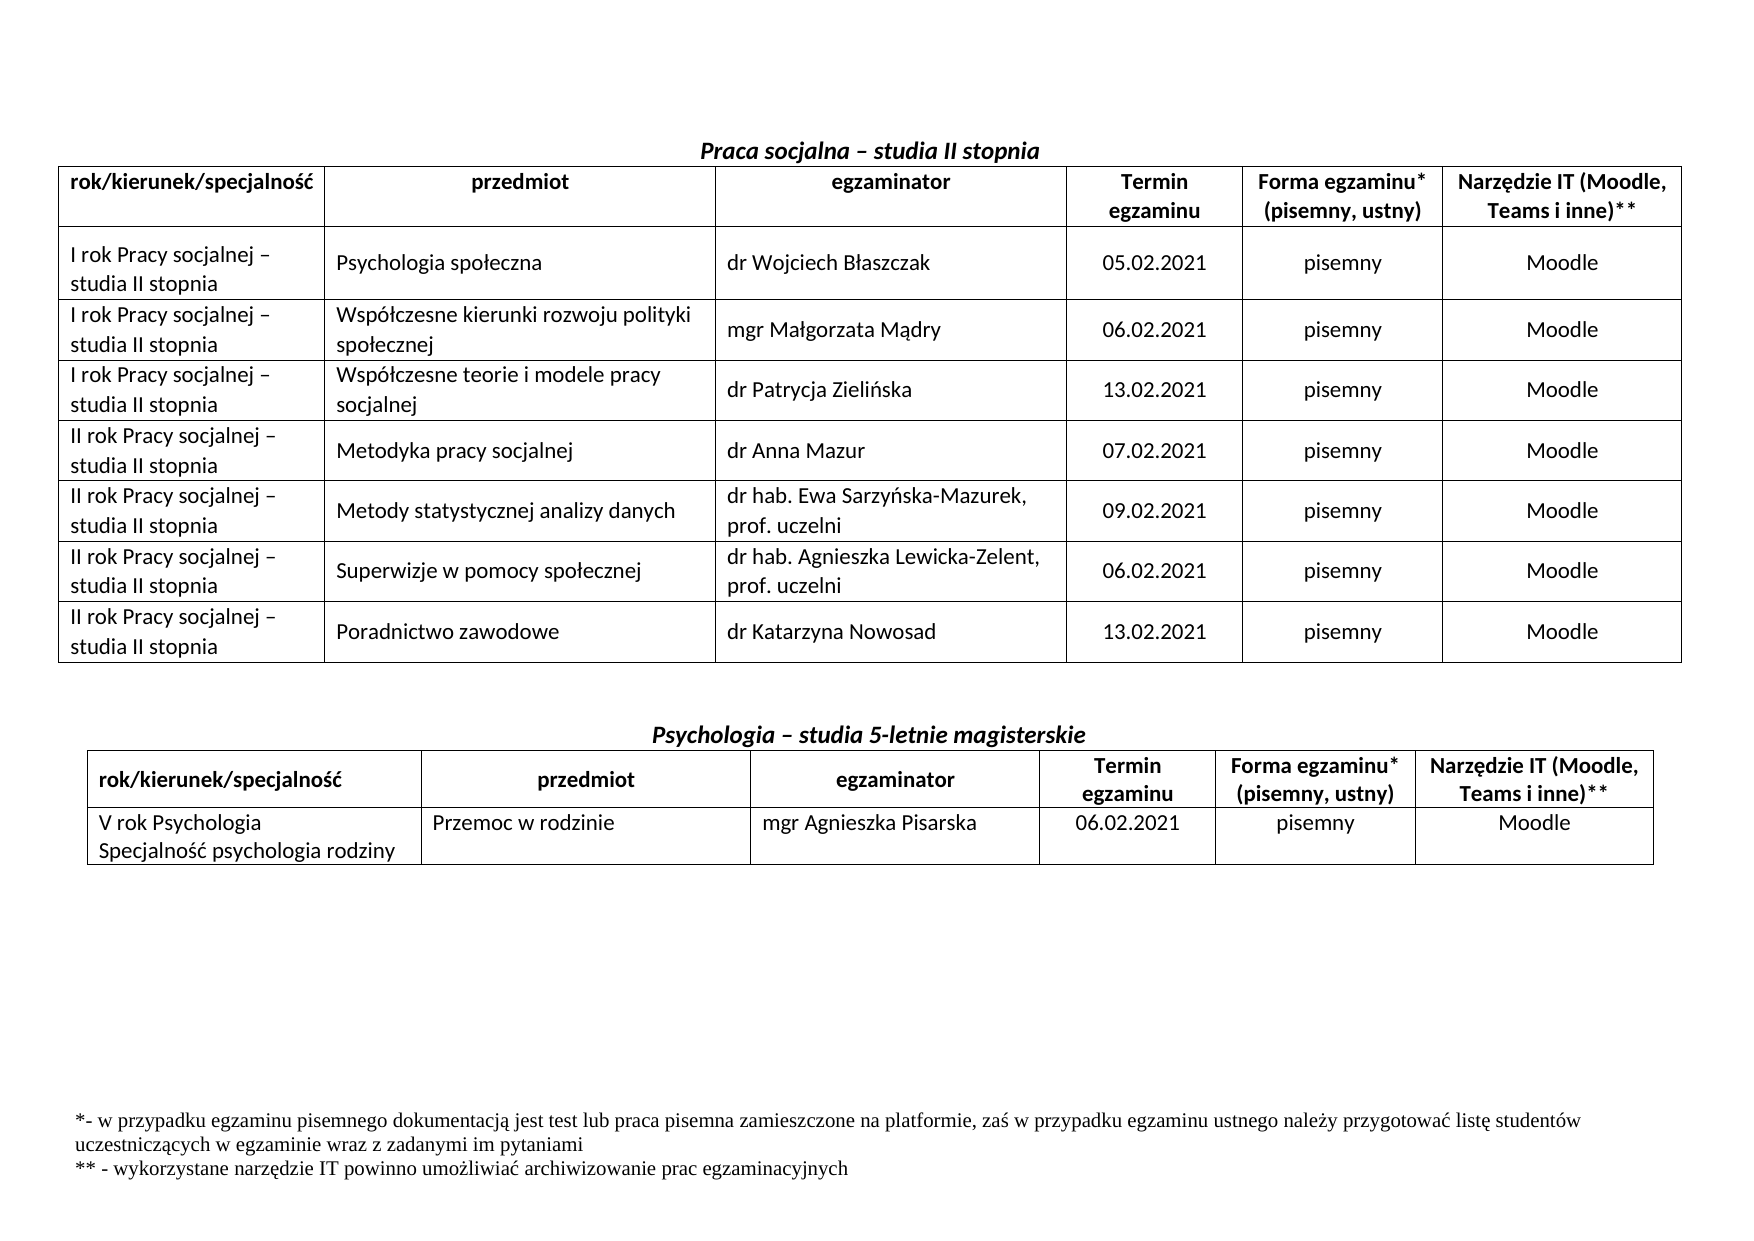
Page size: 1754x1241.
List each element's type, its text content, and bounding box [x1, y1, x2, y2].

table_header Narzędzie IT (Moodle, Teams i inne)** [1416, 751, 1653, 807]
table_cell Moodle [1443, 421, 1681, 480]
table_cell 09.02.2021 [1067, 481, 1242, 541]
table_header Forma egzaminu* (pisemny, ustny) [1243, 167, 1442, 226]
table_cell pisemny [1243, 300, 1442, 359]
table_cell 06.02.2021 [1067, 542, 1242, 601]
table_cell dr Wojciech Błaszczak [716, 227, 1066, 299]
table_cell dr Anna Mazur [716, 421, 1066, 480]
table_cell Psychologia społeczna [325, 227, 715, 299]
table_header Termin egzaminu [1040, 751, 1215, 807]
table_header Narzędzie IT (Moodle, Teams i inne)** [1443, 167, 1681, 226]
table_header egzaminator [751, 751, 1039, 807]
table_cell Moodle [1443, 481, 1681, 541]
table_header rok/kierunek/specjalność [88, 751, 421, 807]
table_cell Superwizje w pomocy społecznej [325, 542, 715, 601]
table_cell Metody statystycznej analizy danych [325, 481, 715, 541]
table_cell Przemoc w rodzinie [422, 808, 750, 864]
table_cell Metodyka pracy socjalnej [325, 421, 715, 480]
table_cell Moodle [1443, 227, 1681, 299]
table_cell Poradnictwo zawodowe [325, 602, 715, 662]
table_cell pisemny [1243, 361, 1442, 420]
table_header przedmiot [325, 167, 715, 226]
table_cell 13.02.2021 [1067, 361, 1242, 420]
text Psychologia – studia 5-letnie magisterskie [75, 719, 1665, 750]
table_cell V rok Psychologia Specjalność psychologia rodziny [88, 808, 421, 864]
table_header Termin egzaminu [1067, 167, 1242, 226]
table_header Forma egzaminu* (pisemny, ustny) [1216, 751, 1415, 807]
table_cell dr Patrycja Zielińska [716, 361, 1066, 420]
table_cell 13.02.2021 [1067, 602, 1242, 662]
table_cell Moodle [1443, 542, 1681, 601]
table_header rok/kierunek/specjalność [59, 167, 324, 226]
table_cell II rok Pracy socjalnej – studia II stopnia [59, 602, 324, 662]
table_cell Współczesne kierunki rozwoju polityki społecznej [325, 300, 715, 359]
table_cell 05.02.2021 [1067, 227, 1242, 299]
table_cell Moodle [1443, 602, 1681, 662]
table_cell pisemny [1216, 808, 1415, 864]
table_cell I rok Pracy socjalnej – studia II stopnia [59, 361, 324, 420]
table_cell pisemny [1243, 602, 1442, 662]
table_header przedmiot [422, 751, 750, 807]
table_cell Moodle [1416, 808, 1653, 864]
table_header egzaminator [716, 167, 1066, 226]
table_cell pisemny [1243, 542, 1442, 601]
table_cell dr hab. Agnieszka Lewicka-Zelent, prof. uczelni [716, 542, 1066, 601]
table_cell II rok Pracy socjalnej – studia II stopnia [59, 481, 324, 541]
table_cell pisemny [1243, 227, 1442, 299]
table_cell pisemny [1243, 481, 1442, 541]
text Praca socjalna – studia II stopnia [75, 135, 1665, 166]
table_cell 06.02.2021 [1040, 808, 1215, 864]
table_cell I rok Pracy socjalnej – studia II stopnia [59, 227, 324, 299]
table_cell II rok Pracy socjalnej – studia II stopnia [59, 421, 324, 480]
table_cell mgr Małgorzata Mądry [716, 300, 1066, 359]
table_cell Moodle [1443, 300, 1681, 359]
table_cell Współczesne teorie i modele pracy socjalnej [325, 361, 715, 420]
table_cell dr Katarzyna Nowosad [716, 602, 1066, 662]
table_cell dr hab. Ewa Sarzyńska-Mazurek, prof. uczelni [716, 481, 1066, 541]
table_cell I rok Pracy socjalnej – studia II stopnia [59, 300, 324, 359]
table_cell pisemny [1243, 421, 1442, 480]
table_cell mgr Agnieszka Pisarska [751, 808, 1039, 864]
table_cell 07.02.2021 [1067, 421, 1242, 480]
table_cell II rok Pracy socjalnej – studia II stopnia [59, 542, 324, 601]
table_cell 06.02.2021 [1067, 300, 1242, 359]
table_cell Moodle [1443, 361, 1681, 420]
